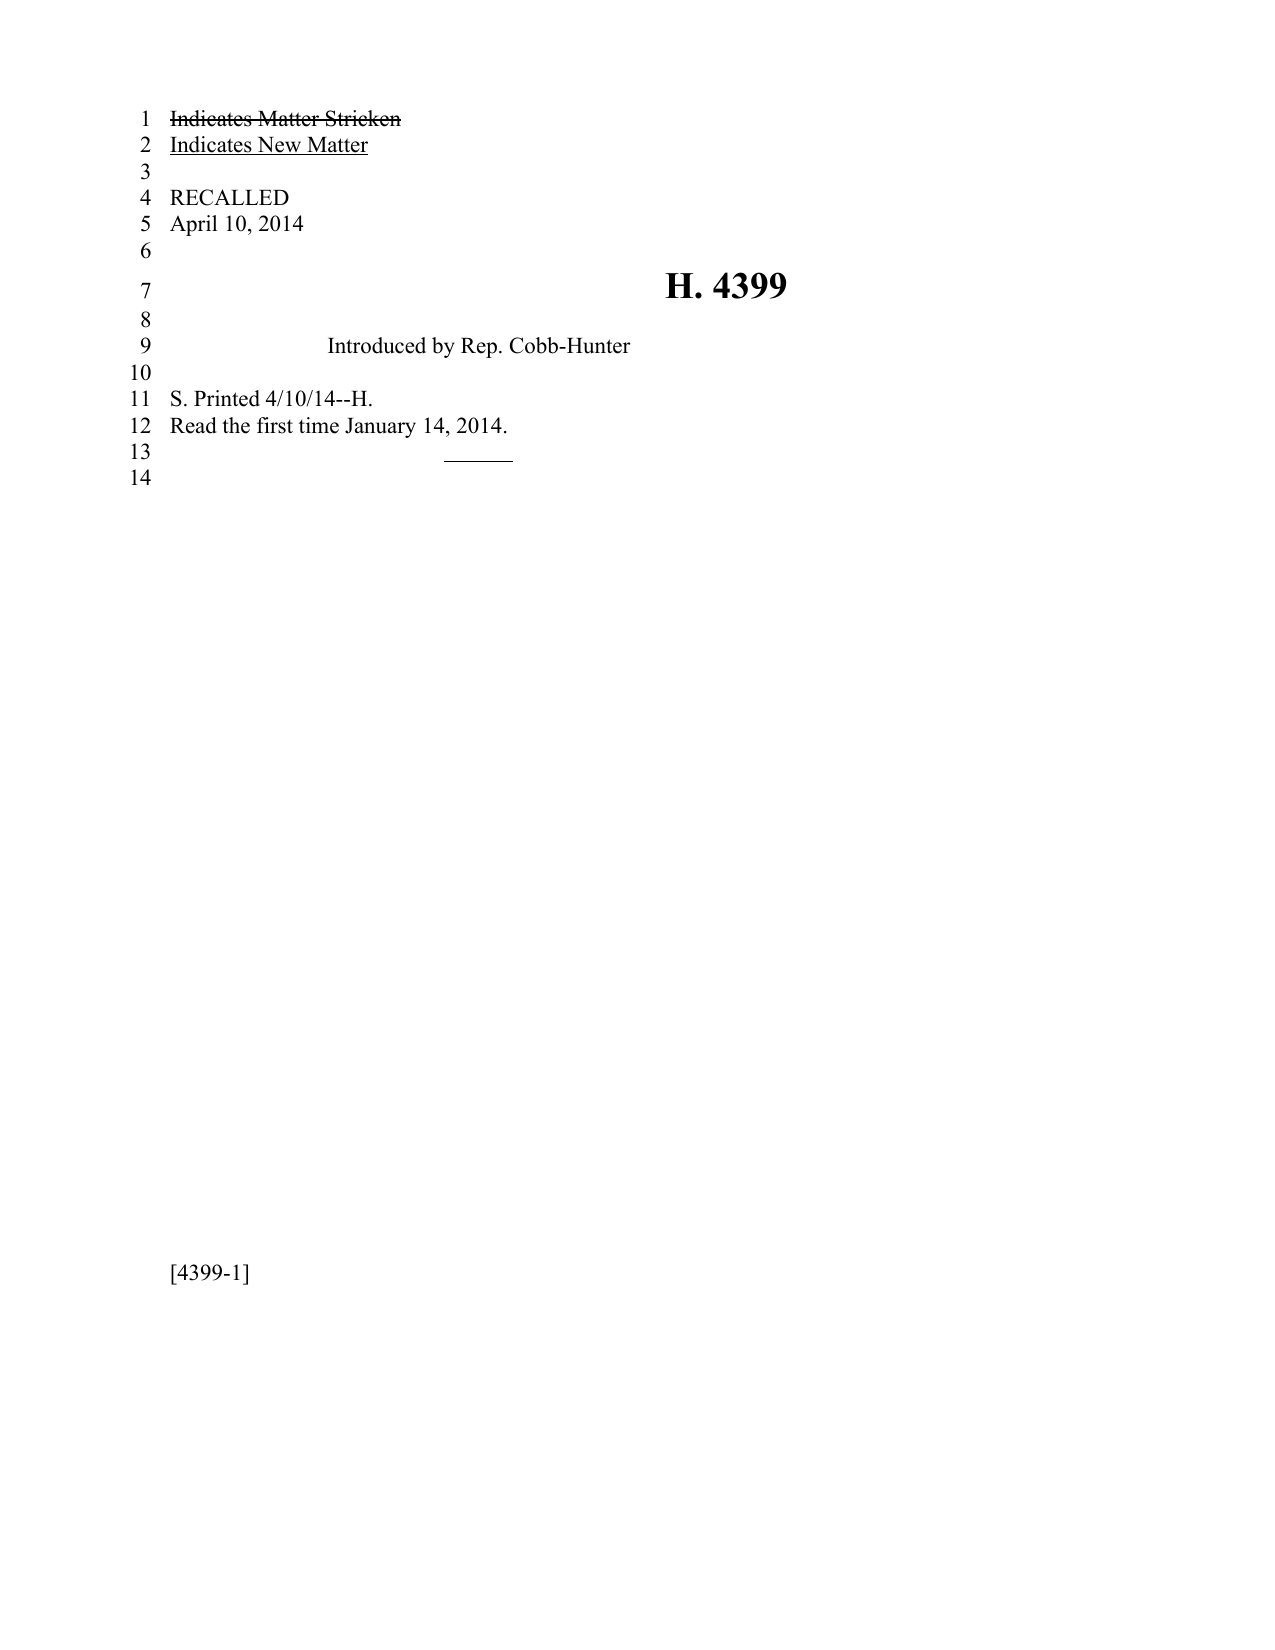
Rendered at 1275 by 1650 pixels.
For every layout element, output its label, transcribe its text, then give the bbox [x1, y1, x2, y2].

text Introduced by Rep. Cobb-Hunter [169, 333, 787, 359]
text H. 4399 [169, 263, 787, 306]
text Read the first time January 14, 2014. [169, 412, 787, 438]
text S. Printed 4/10/14--H. [169, 385, 787, 412]
text Indicates Matter Stricken [169, 105, 787, 131]
text Indicates New Matter [169, 131, 787, 158]
text RECALLED [169, 184, 787, 210]
text April 10, 2014 [169, 210, 787, 237]
